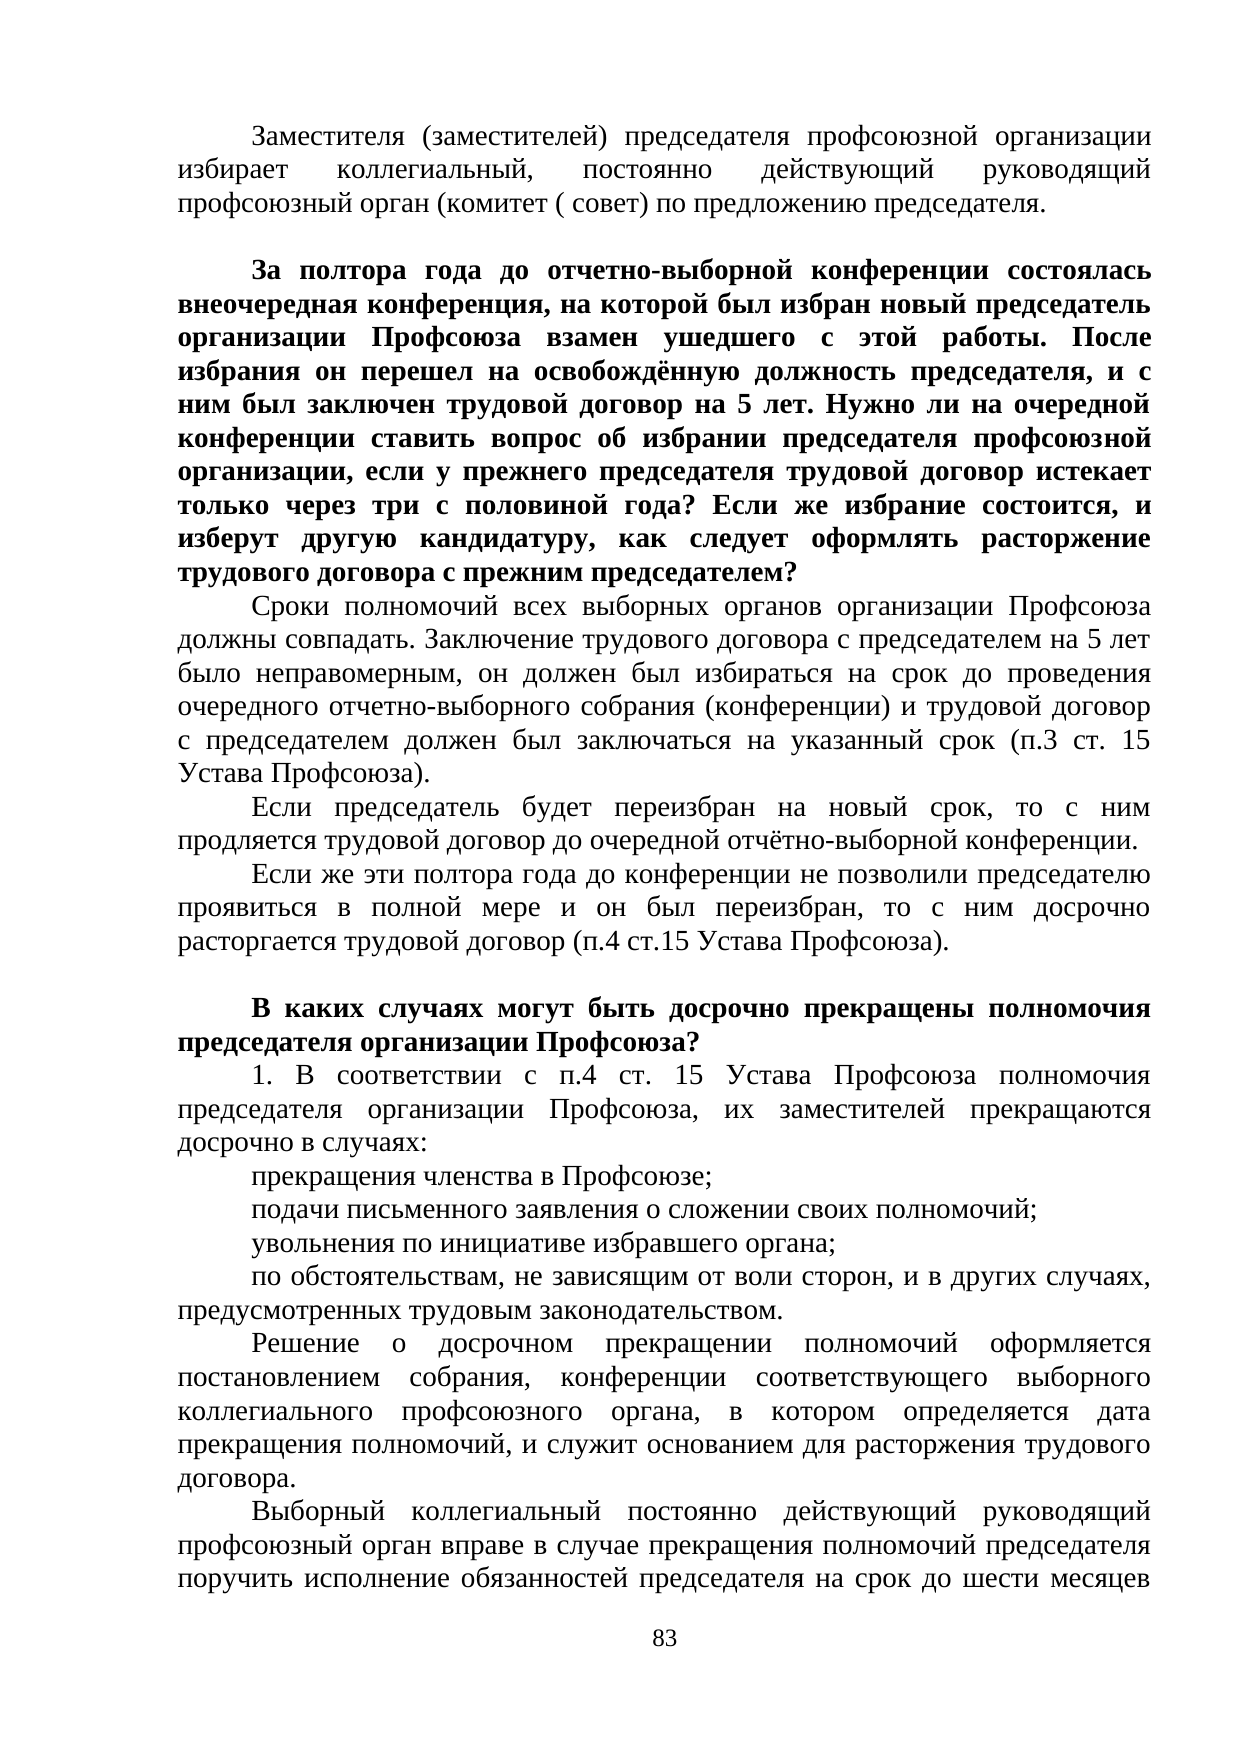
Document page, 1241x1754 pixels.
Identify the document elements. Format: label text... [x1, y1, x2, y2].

text За полтора года до отчетно-выборной конференции состоялась внеочередная конференция, на которой был избран новый председатель организации Профсоюза взамен ушедшего с этой работы. После избрания он перешел на освобождённую должность председателя, и с ним был заключен трудовой договор на 5 лет. Нужно ли на очередной конференции ставить вопрос об избрании председателя профсоюзной организации, если у прежнего председателя трудовой договор истекает только через три с половиной года? Если же избрание состоится, и изберут другую кандидатуру, как следует оформлять расторжение трудового договора с прежним председателем? [177, 252, 1152, 588]
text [177, 1493, 1152, 1594]
text Решение о досрочном прекращении полномочий оформляется постановлением собрания, конференции соответствующего выборного коллегиального профсоюзного органа, в котором определяется дата прекращения полномочий, и служит основанием для расторжения трудового договора. [177, 1326, 1152, 1493]
text прекращения членства в Профсоюзе; [177, 1158, 1152, 1191]
text Заместителя (заместителей) председателя профсоюзной организации избирает коллегиальный, постоянно действующий руководящий профсоюзный орган (комитет ( совет) по предложению председателя. [177, 118, 1152, 219]
text В каких случаях могут быть досрочно прекращены полномочия председателя организации Профсоюза? [177, 990, 1152, 1057]
text Сроки полномочий всех выборных органов организации Профсоюза должны совпадать. Заключение трудового договора с председателем на 5 лет было неправомерным, он должен был избираться на срок до проведения очередного отчетно-выборного собрания (конференции) и трудовой договор с председателем должен был заключаться на указанный срок (п.3 ст. 15 Устава Профсоюза). [177, 588, 1152, 789]
text Если председатель будет переизбран на новый срок, то с ним продляется трудовой договор до очередной отчётно-выборной конференции. [177, 789, 1152, 856]
text подачи письменного заявления о сложении своих полномочий; [177, 1191, 1152, 1225]
text по обстоятельствам, не зависящим от воли сторон, и в других случаях, предусмотренных трудовым законодательством. [177, 1258, 1152, 1326]
text увольнения по инициативе избравшего органа; [177, 1225, 1152, 1258]
text Если же эти полтора года до конференции не позволили председателю проявиться в полной мере и он был переизбран, то с ним досрочно расторгается трудовой договор (п.4 ст.15 Устава Профсоюза). [177, 856, 1152, 957]
text 1. В соответствии с п.4 ст. 15 Устава Профсоюза полномочия председателя организации Профсоюза, их заместителей прекращаются досрочно в случаях: [177, 1057, 1152, 1158]
